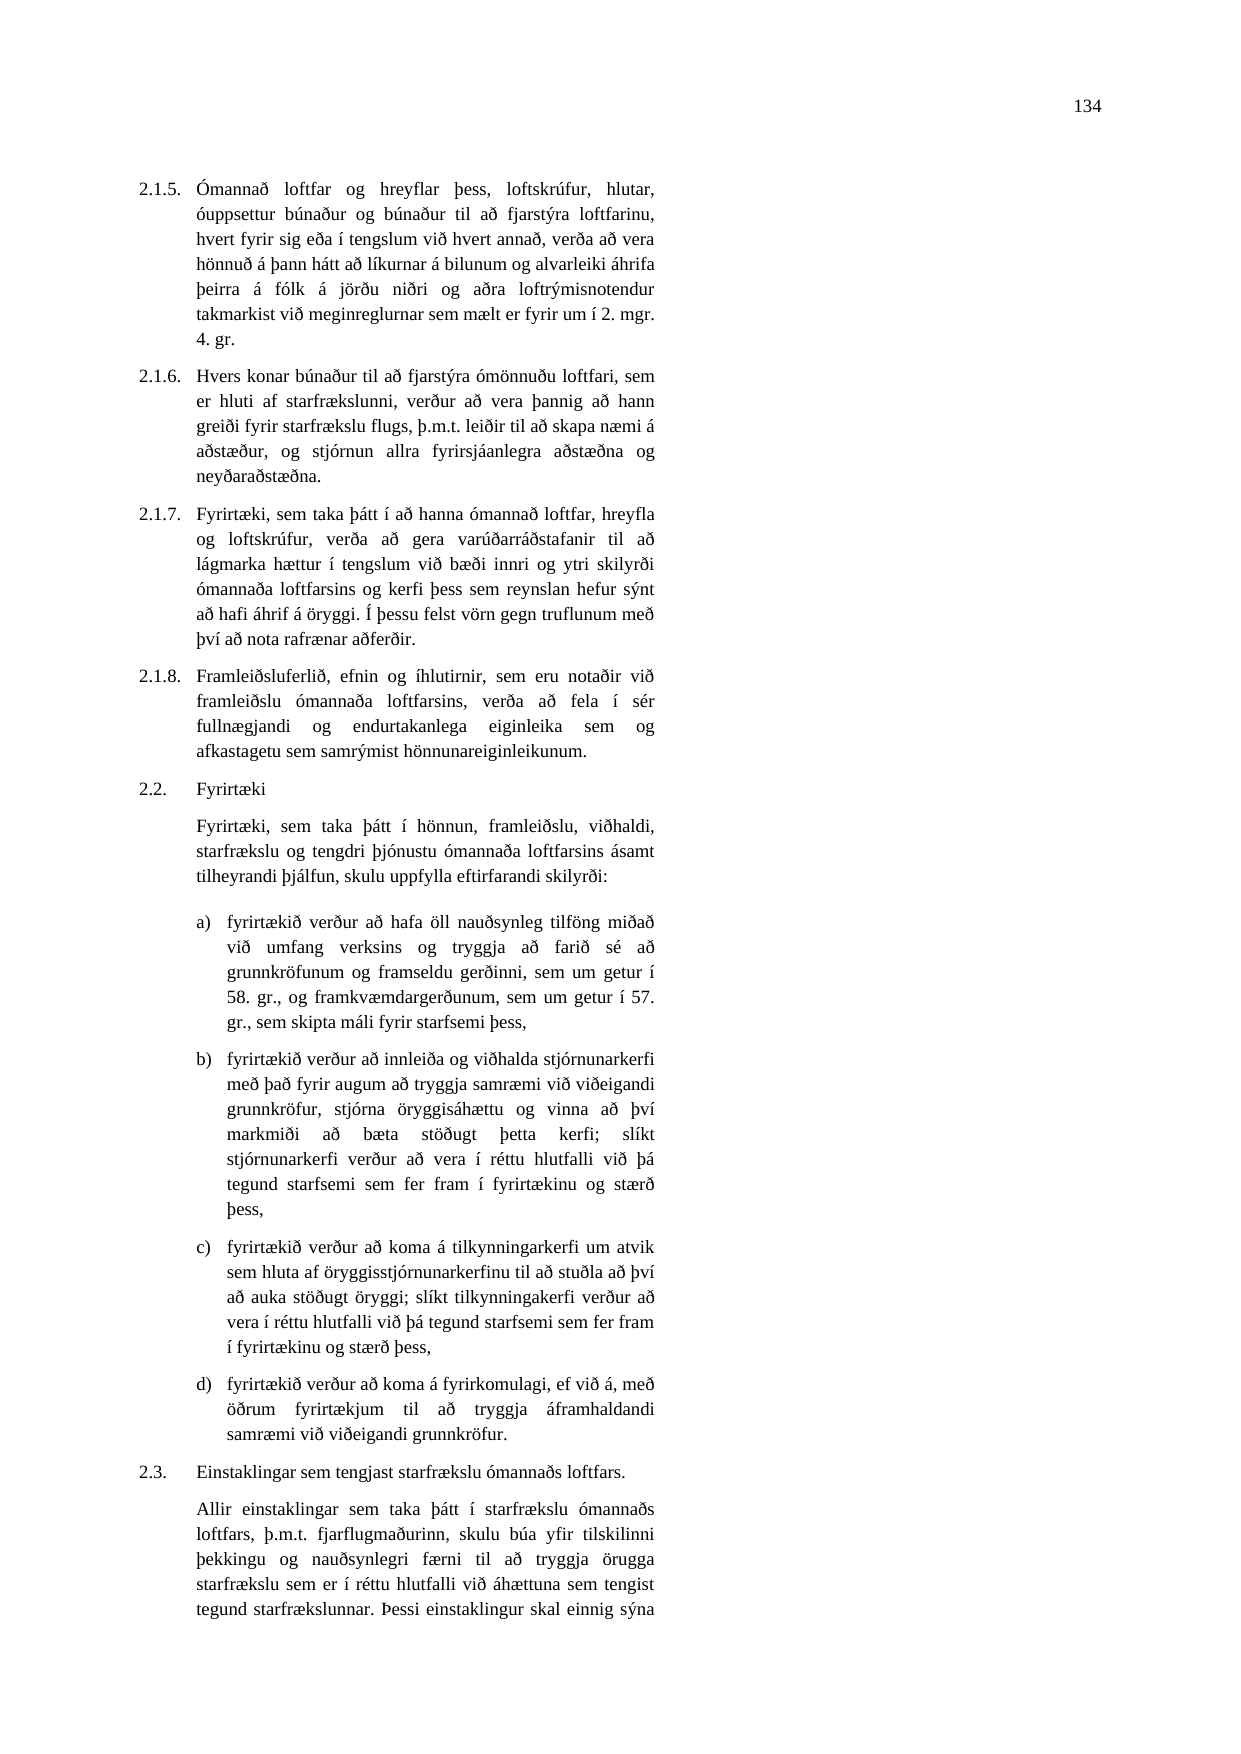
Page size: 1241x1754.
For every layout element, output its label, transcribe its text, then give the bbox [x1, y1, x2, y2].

text 2.3. Einstaklingar sem tengjast starfrækslu ómannaðs loftfars. [139, 1458, 655, 1483]
text 2.1.8. Framleiðsluferlið, efnin og íhlutirnir, sem eru notaðir við framleiðslu ómannaða loftfarsins, verða að fela í sér fullnægjandi og endurtakanlega eiginleika sem og afkastagetu sem samrýmist hönnunareiginleikunum. [139, 662, 655, 762]
text Fyrirtæki, sem taka þátt í hönnun, framleiðslu, viðhaldi, starfrækslu og tengdri þjónustu ómannaða loftfarsins ásamt tilheyrandi þjálfun, skulu uppfylla eftirfarandi skilyrði: [196, 812, 655, 887]
text 2.1.7. Fyrirtæki, sem taka þátt í að hanna ómannað loftfar, hreyfla og loftskrúfur, verða að gera varúðarráðstafanir til að lágmarka hættur í tengslum við bæði innri og ytri skilyrði ómannaða loftfarsins og kerfi þess sem reynslan hefur sýnt að hafi áhrif á öryggi. Í þessu felst vörn gegn truflunum með því að nota rafrænar aðferðir. [139, 500, 655, 650]
text b) fyrirtækið verður að innleiða og viðhalda stjórnunarkerfi með það fyrir augum að tryggja samræmi við viðeigandi grunnkröfur, stjórna öryggisáhættu og vinna að því markmiði að bæta stöðugt þetta kerfi; slíkt stjórnunarkerfi verður að vera í réttu hlutfalli við þá tegund starfsemi sem fer fram í fyrirtækinu og stærð þess, [196, 1046, 655, 1221]
text 2.1.5. Ómannað loftfar og hreyflar þess, loftskrúfur, hlutar, óuppsettur búnaður og búnaður til að fjarstýra loftfarinu, hvert fyrir sig eða í tengslum við hvert annað, verða að vera hönnuð á þann hátt að líkurnar á bilunum og alvarleiki áhrifa þeirra á fólk á jörðu niðri og aðra loftrýmisnotendur takmarkist við meginreglurnar sem mælt er fyrir um í 2. mgr. 4. gr. [139, 175, 655, 350]
text d) fyrirtækið verður að koma á fyrirkomulagi, ef við á, með öðrum fyrirtækjum til að tryggja áframhaldandi samræmi við viðeigandi grunnkröfur. [196, 1371, 655, 1446]
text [196, 1496, 655, 1621]
text a) fyrirtækið verður að hafa öll nauðsynleg tilföng miðað við umfang verksins og tryggja að farið sé að grunnkröfunum og framseldu gerðinni, sem um getur í 58. gr., og framkvæmdargerðunum, sem um getur í 57. gr., sem skipta máli fyrir starfsemi þess, [196, 908, 655, 1033]
text 2.2. Fyrirtæki [139, 775, 655, 800]
text 2.1.6. Hvers konar búnaður til að fjarstýra ómönnuðu loftfari, sem er hluti af starfrækslunni, verður að vera þannig að hann greiði fyrir starfrækslu flugs, þ.m.t. leiðir til að skapa næmi á aðstæður, og stjórnun allra fyrirsjáanlegra aðstæðna og neyðaraðstæðna. [139, 362, 655, 487]
text c) fyrirtækið verður að koma á tilkynningarkerfi um atvik sem hluta af öryggisstjórnunarkerfinu til að stuðla að því að auka stöðugt öryggi; slíkt tilkynningakerfi verður að vera í réttu hlutfalli við þá tegund starfsemi sem fer fram í fyrirtækinu og stærð þess, [196, 1233, 655, 1358]
